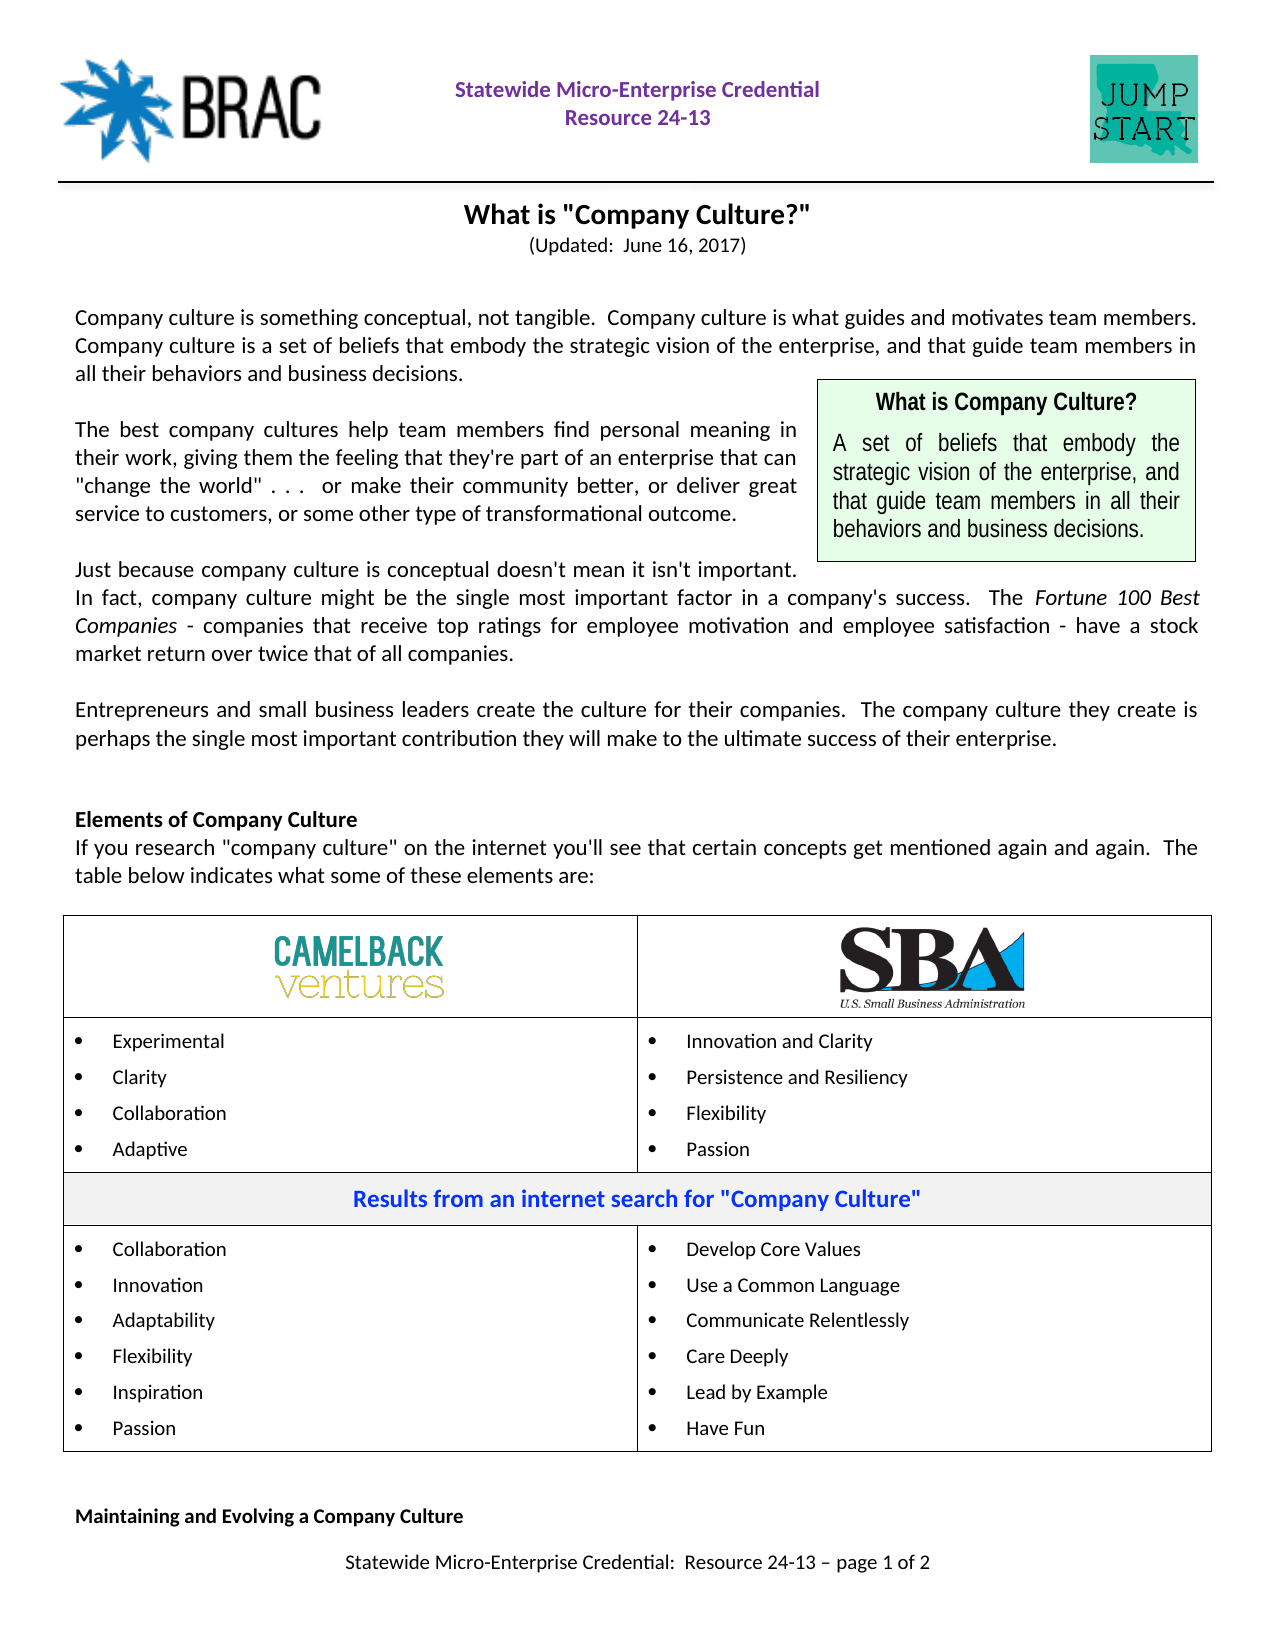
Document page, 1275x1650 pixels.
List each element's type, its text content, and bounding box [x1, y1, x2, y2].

text What is "Company Culture?" [75, 196, 1200, 232]
table_header [638, 916, 1211, 1017]
table_cell Results from an internet search for "Company Culture" [64, 1173, 1211, 1224]
text Elements of Company Culture [75, 805, 1200, 833]
text Maintaining and Evolving a Company Culture [75, 1503, 1200, 1528]
text (Updated: June 16, 2017) [75, 232, 1200, 257]
table_cell Experimental Clarity Collaboration Adaptive [64, 1018, 637, 1172]
text Company culture is something conceptual, not tangible. Company culture is what guides and motivates team members. Company culture is a set of beliefs that embody the strategic vision of the enterprise, and that guide team members in all their behaviors and business decisions. [75, 303, 1200, 387]
table_header [64, 916, 637, 1017]
picture [266, 921, 450, 1010]
text Entrepreneurs and small business leaders create the culture for their companies. The company culture they create is perhaps the single most important contribution they will make to the ultimate success of their enterprise. [75, 696, 1200, 752]
text The best company cultures help team members find personal meaning in their work, giving them the feeling that they're part of an enterprise that can "change the world" . . . or make their community better, or deliver great service to customers, or some other type of transformational outcome. [75, 415, 817, 527]
text Just because company culture is conceptual doesn't mean it isn't important. In fact, company culture might be the single most important factor in a company's success. The Fortune 100 Best Companies - companies that receive top ratings for employee motivation and employee satisfaction - have a stock market return over twice that of all companies. [75, 556, 1200, 668]
table_cell Innovation and Clarity Persistence and Resiliency Flexibility Passion [638, 1018, 1211, 1172]
picture [840, 927, 1025, 1008]
table_cell Collaboration Innovation Adaptability Flexibility Inspiration Passion [64, 1226, 637, 1451]
text If you research "company culture" on the internet you'll see that certain concepts get mentioned again and again. The table below indicates what some of these elements are: [75, 833, 1200, 889]
picture [57, 36, 340, 182]
table_cell Develop Core Values Use a Common Language Communicate Relentlessly Care Deeply Lead by Example Have Fun [638, 1226, 1211, 1451]
picture [1089, 55, 1199, 163]
